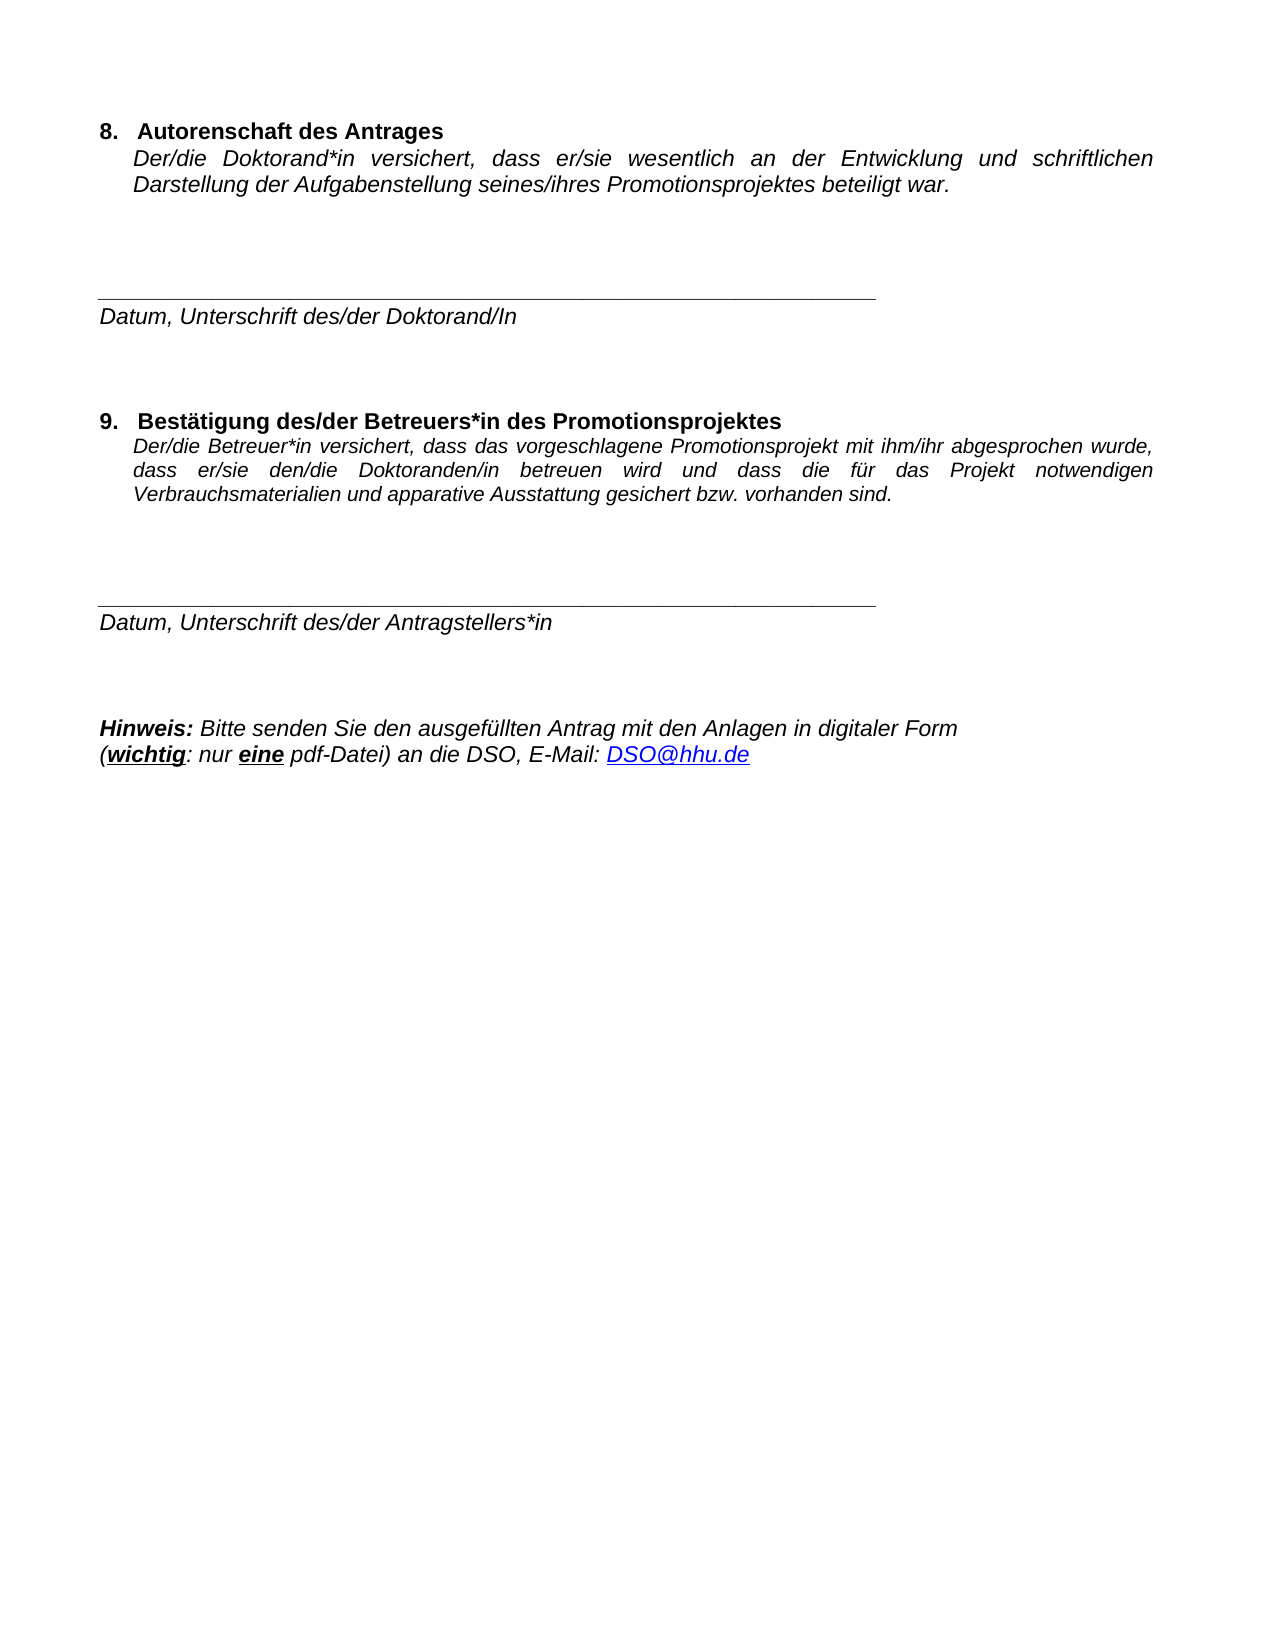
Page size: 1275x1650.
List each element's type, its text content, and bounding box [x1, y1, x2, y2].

text Datum, Unterschrift des/der Antragstellers*in [99, 609, 1157, 636]
text (wichtig: nur eine pdf-Datei) an die DSO, E-Mail: DSO@hhu.de [99, 741, 1157, 767]
text 8. Autorenschaft des Antrages [99, 118, 1157, 144]
text Hinweis: Bitte senden Sie den ausgefüllten Antrag mit den Anlagen in digitaler Form [99, 715, 1157, 741]
text _____________________________________________________________ [99, 276, 1157, 303]
text Der/die Doktorand*in versichert, dass er/sie wesentlich an der Entwicklung und schriftlichen Darstellung der Aufgabenstellung seines/ihres Promotionsprojektes beteiligt war. [133, 144, 1157, 197]
text Datum, Unterschrift des/der Doktorand/In [99, 303, 1157, 329]
text 9. Bestätigung des/der Betreuers*in des Promotionsprojektes [99, 408, 1157, 434]
text _____________________________________________________________ [99, 583, 1157, 609]
text Der/die Betreuer*in versichert, dass das vorgeschlagene Promotionsprojekt mit ihm/ihr abgesprochen wurde, dass er/sie den/die Doktoranden/in betreuen wird und dass die für das Projekt notwendigen Verbrauchsmaterialien und apparative Ausstattung gesichert bzw. vorhanden sind. [133, 434, 1157, 506]
